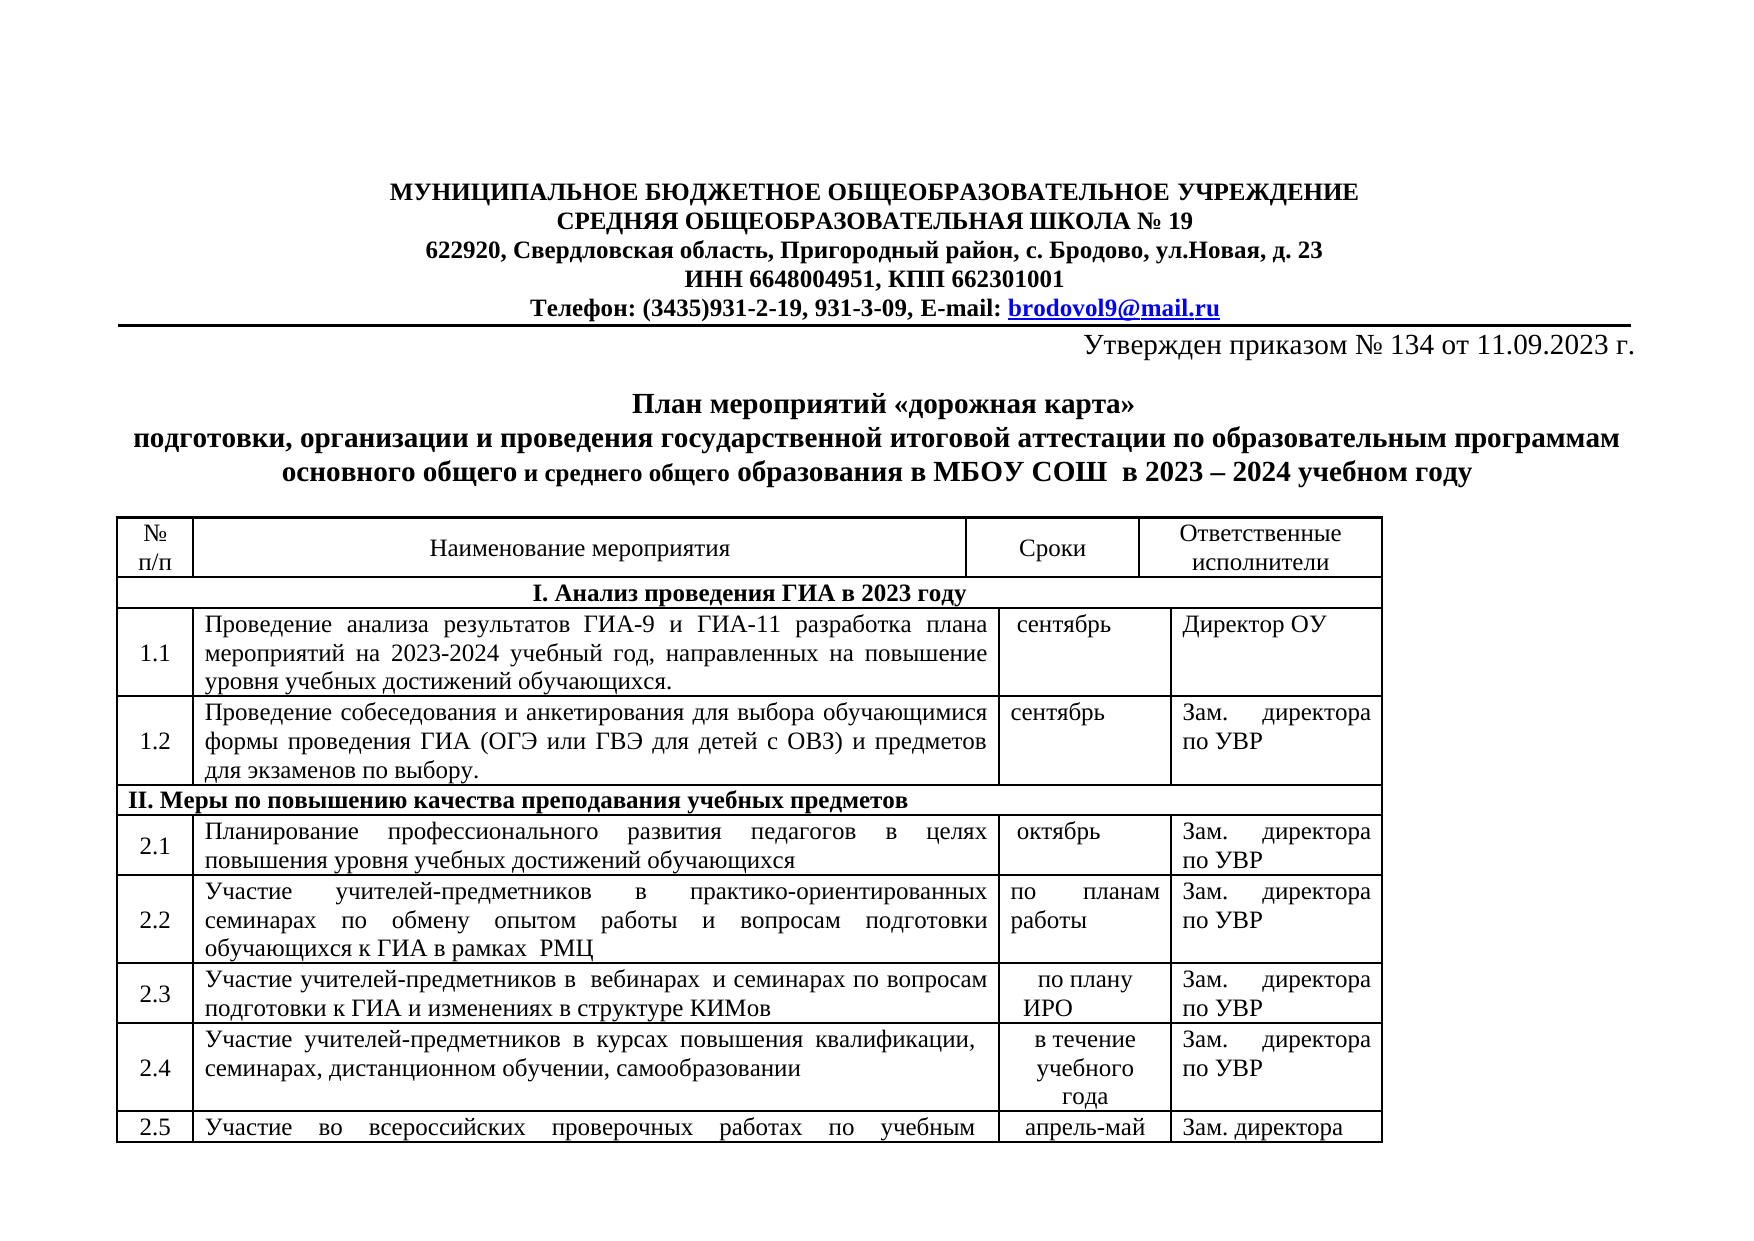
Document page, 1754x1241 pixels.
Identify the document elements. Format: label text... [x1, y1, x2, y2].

table_cell Директор ОУ [1172, 609, 1381, 695]
text Телефон: (3435)931-2-19, 931-3-09, E-mail: brodovol9@mail.ru [118, 293, 1631, 324]
text ИНН 6648004951, КПП 662301001 [118, 264, 1631, 293]
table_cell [194, 1112, 998, 1141]
table_cell октябрь [1000, 816, 1170, 874]
table_cell II. Меры по повышению качества преподавания учебных предметов [118, 786, 1381, 814]
text СРЕДНЯЯ ОБЩЕОБРАЗОВАТЕЛЬНАЯ ШКОЛА № 19 [118, 206, 1631, 235]
table_cell 1.1 [118, 609, 192, 695]
table_cell 1.2 [118, 697, 192, 783]
table_cell 2.5 [118, 1112, 192, 1141]
table_cell Зам. директора по УВР [1172, 816, 1381, 874]
table_cell Зам. директора по УВР [1172, 697, 1381, 783]
table_cell Участие учителей-предметников в вебинарах и семинарах по вопросам подготовки к ГИА и изменениях в структуре КИМов [194, 964, 998, 1022]
table_cell Зам. директора по УВР [1172, 964, 1381, 1022]
text План мероприятий «дорожная карта» [212, 387, 1555, 420]
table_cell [1172, 1112, 1381, 1141]
table_cell Проведение собеседования и анкетирования для выбора обучающимися формы проведения ГИА (ОГЭ или ГВЭ для детей с ОВЗ) и предметов для экзаменов по выбору. [194, 697, 998, 783]
table_header Сроки [967, 519, 1138, 576]
table_cell I. Анализ проведения ГИА в 2023 году [118, 578, 1381, 607]
text Утвержден приказом № 134 от 11.09.2023 г. [118, 327, 1636, 361]
table_cell по планам работы [1000, 876, 1170, 962]
table_header № п/п [118, 519, 192, 576]
text 622920, Свердловская область, Пригородный район, с. Бродово, ул.Новая, д. 23 [118, 235, 1630, 263]
table_cell Планирование профессионального развития педагогов в целях повышения уровня учебных достижений обучающихся [194, 816, 998, 874]
table_header Ответственные исполнители [1140, 519, 1381, 576]
table_cell Участие учителей-предметников в практико-ориентированных семинарах по обмену опытом работы и вопросам подготовки обучающихся к ГИА в рамках РМЦ [194, 876, 998, 962]
table_cell 2.2 [118, 876, 192, 962]
table_cell Проведение анализа результатов ГИА-9 и ГИА-11 разработка плана мероприятий на 2023-2024 учебный год, направленных на повышение уровня учебных достижений обучающихся. [194, 609, 998, 695]
table_cell Участие учителей-предметников в курсах повышения квалификации, семинарах, дистанционном обучении, самообразовании [194, 1024, 998, 1110]
table_cell апрель-май [1000, 1112, 1170, 1141]
table_header Наименование мероприятия [194, 519, 965, 576]
table_cell Зам. директора по УВР [1172, 1024, 1381, 1110]
table_cell Зам. директора по УВР [1172, 876, 1381, 962]
table_cell в течение учебного года [1000, 1024, 1170, 1110]
text МУНИЦИПАЛЬНОЕ БЮДЖЕТНОЕ ОБЩЕОБРАЗОВАТЕЛЬНОЕ УЧРЕЖДЕНИЕ [118, 177, 1630, 206]
text подготовки, организации и проведения государственной итоговой аттестации по образовательным программам основного общего и среднего общего образования в МБОУ СОШ в 2023 – 2024 учебном году [118, 420, 1636, 487]
table_cell сентябрь [1000, 697, 1170, 783]
table_cell 2.1 [118, 816, 192, 874]
table_cell 2.3 [118, 964, 192, 1022]
table_cell сентябрь [1000, 609, 1170, 695]
table_cell 2.4 [118, 1024, 192, 1110]
table_cell по плану ИРО [1000, 964, 1170, 1022]
